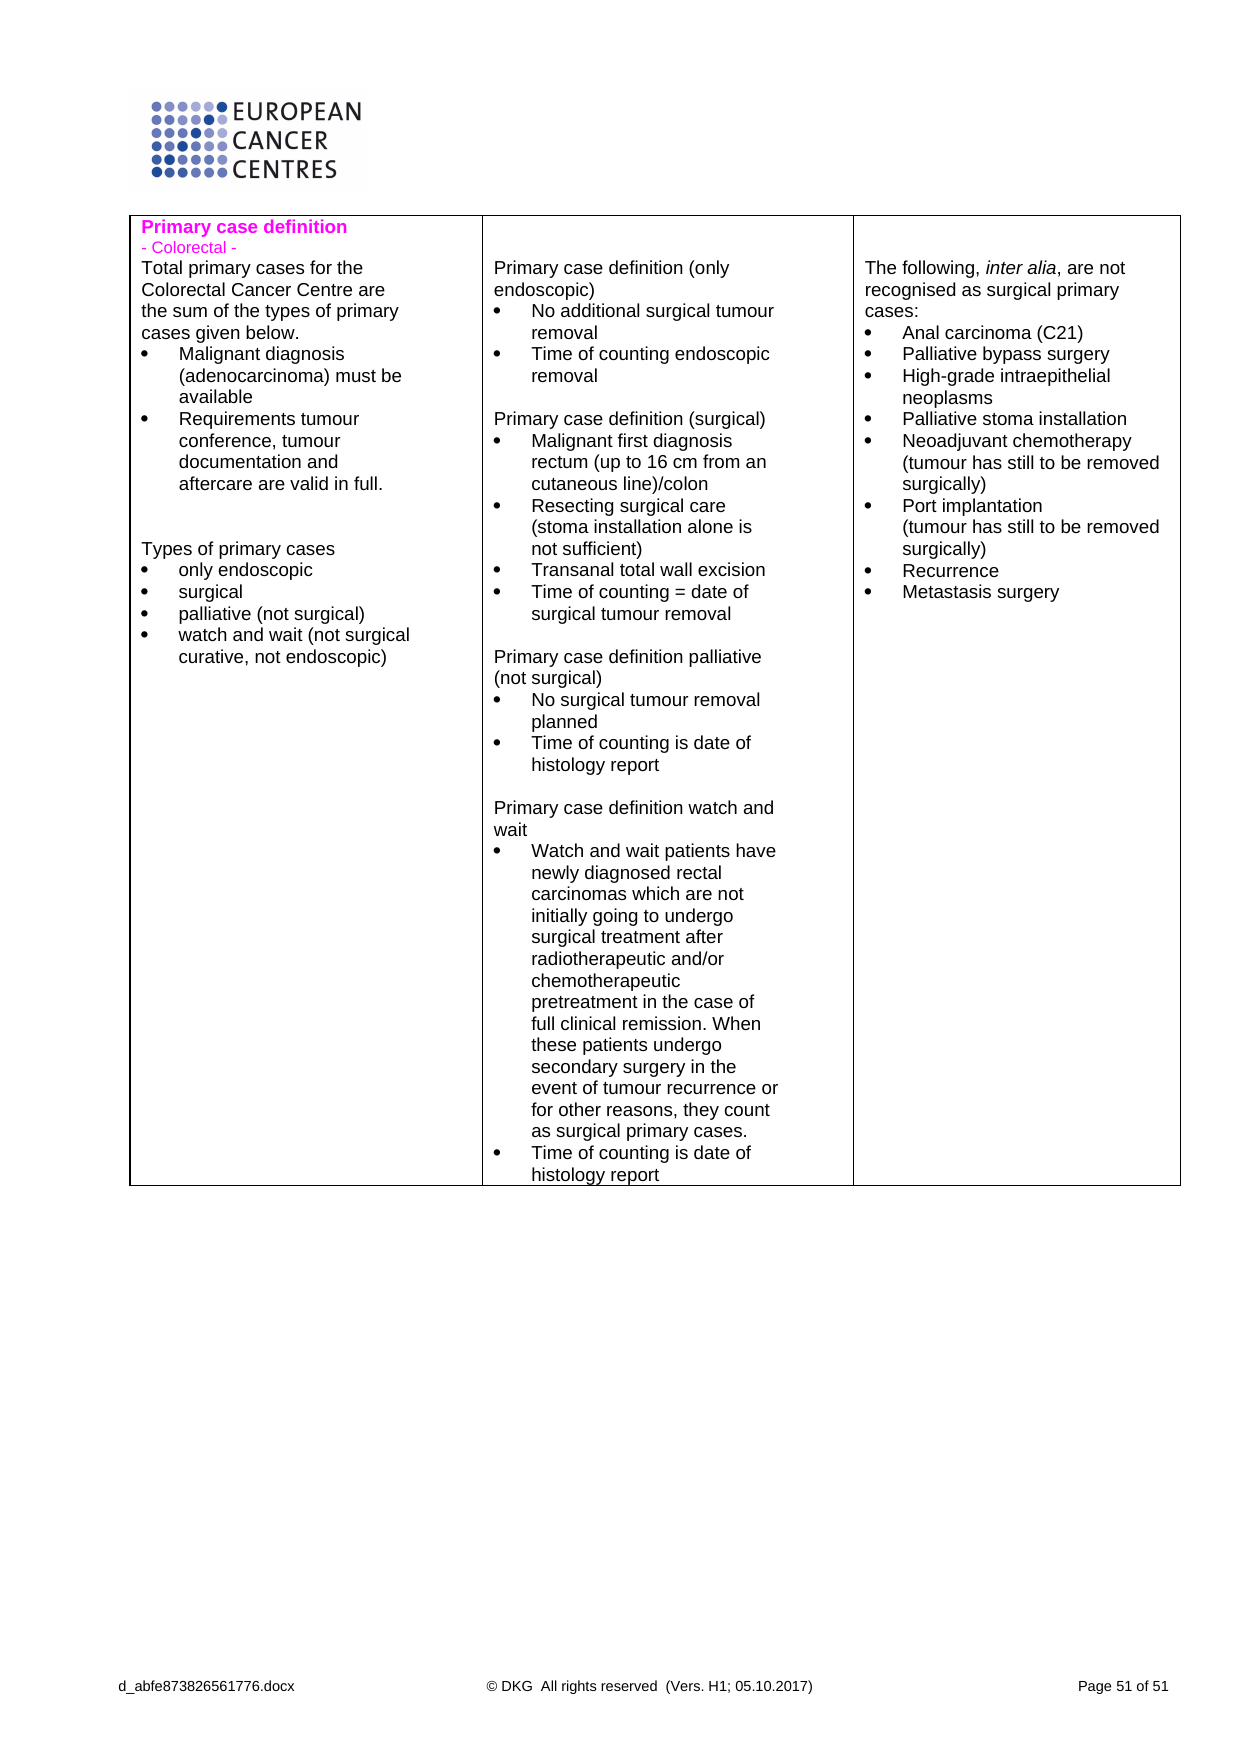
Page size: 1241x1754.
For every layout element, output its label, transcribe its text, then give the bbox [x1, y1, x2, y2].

table_cell The following, inter alia, are not recognised as surgical primary cases: Anal carcinoma (C21) Palliative bypass surgery High-grade intraepithelial neoplasms Palliative stoma installation Neoadjuvant chemotherapy (tumour has still to be removed surgically) Port implantation (tumour has still to be removed surgically) Recurrence Metastasis surgery [854, 257, 1180, 1185]
table_cell Total primary cases for the Colorectal Cancer Centre are the sum of the types of primary cases given below. Malignant diagnosis (adenocarcinoma) must be available Requirements tumour conference, tumour documentation and aftercare are valid in full. Types of primary cases only endoscopic surgical palliative (not surgical) watch and wait (not surgical curative, not endoscopic) [131, 257, 482, 1185]
table_cell Primary case definition (only endoscopic) No additional surgical tumour removal Time of counting endoscopic removal Primary case definition (surgical) Malignant first diagnosis rectum (up to 16 cm from an cutaneous line)/colon Resecting surgical care (stoma installation alone is not sufficient) Transanal total wall excision Time of counting = date of surgical tumour removal Primary case definition palliative (not surgical) No surgical tumour removal planned Time of counting is date of histology report Primary case definition watch and wait Watch and wait patients have newly diagnosed rectal carcinomas which are not initially going to undergo surgical treatment after radiotherapeutic and/or chemotherapeutic pretreatment in the case of full clinical remission. When these patients undergo secondary surgery in the event of tumour recurrence or for other reasons, they count as surgical primary cases. Time of counting is date of histology report [483, 257, 853, 1185]
table_header Primary case definition - Colorectal - [131, 216, 482, 257]
table_header [483, 216, 853, 257]
picture [129, 88, 367, 192]
table_header [854, 216, 1180, 257]
